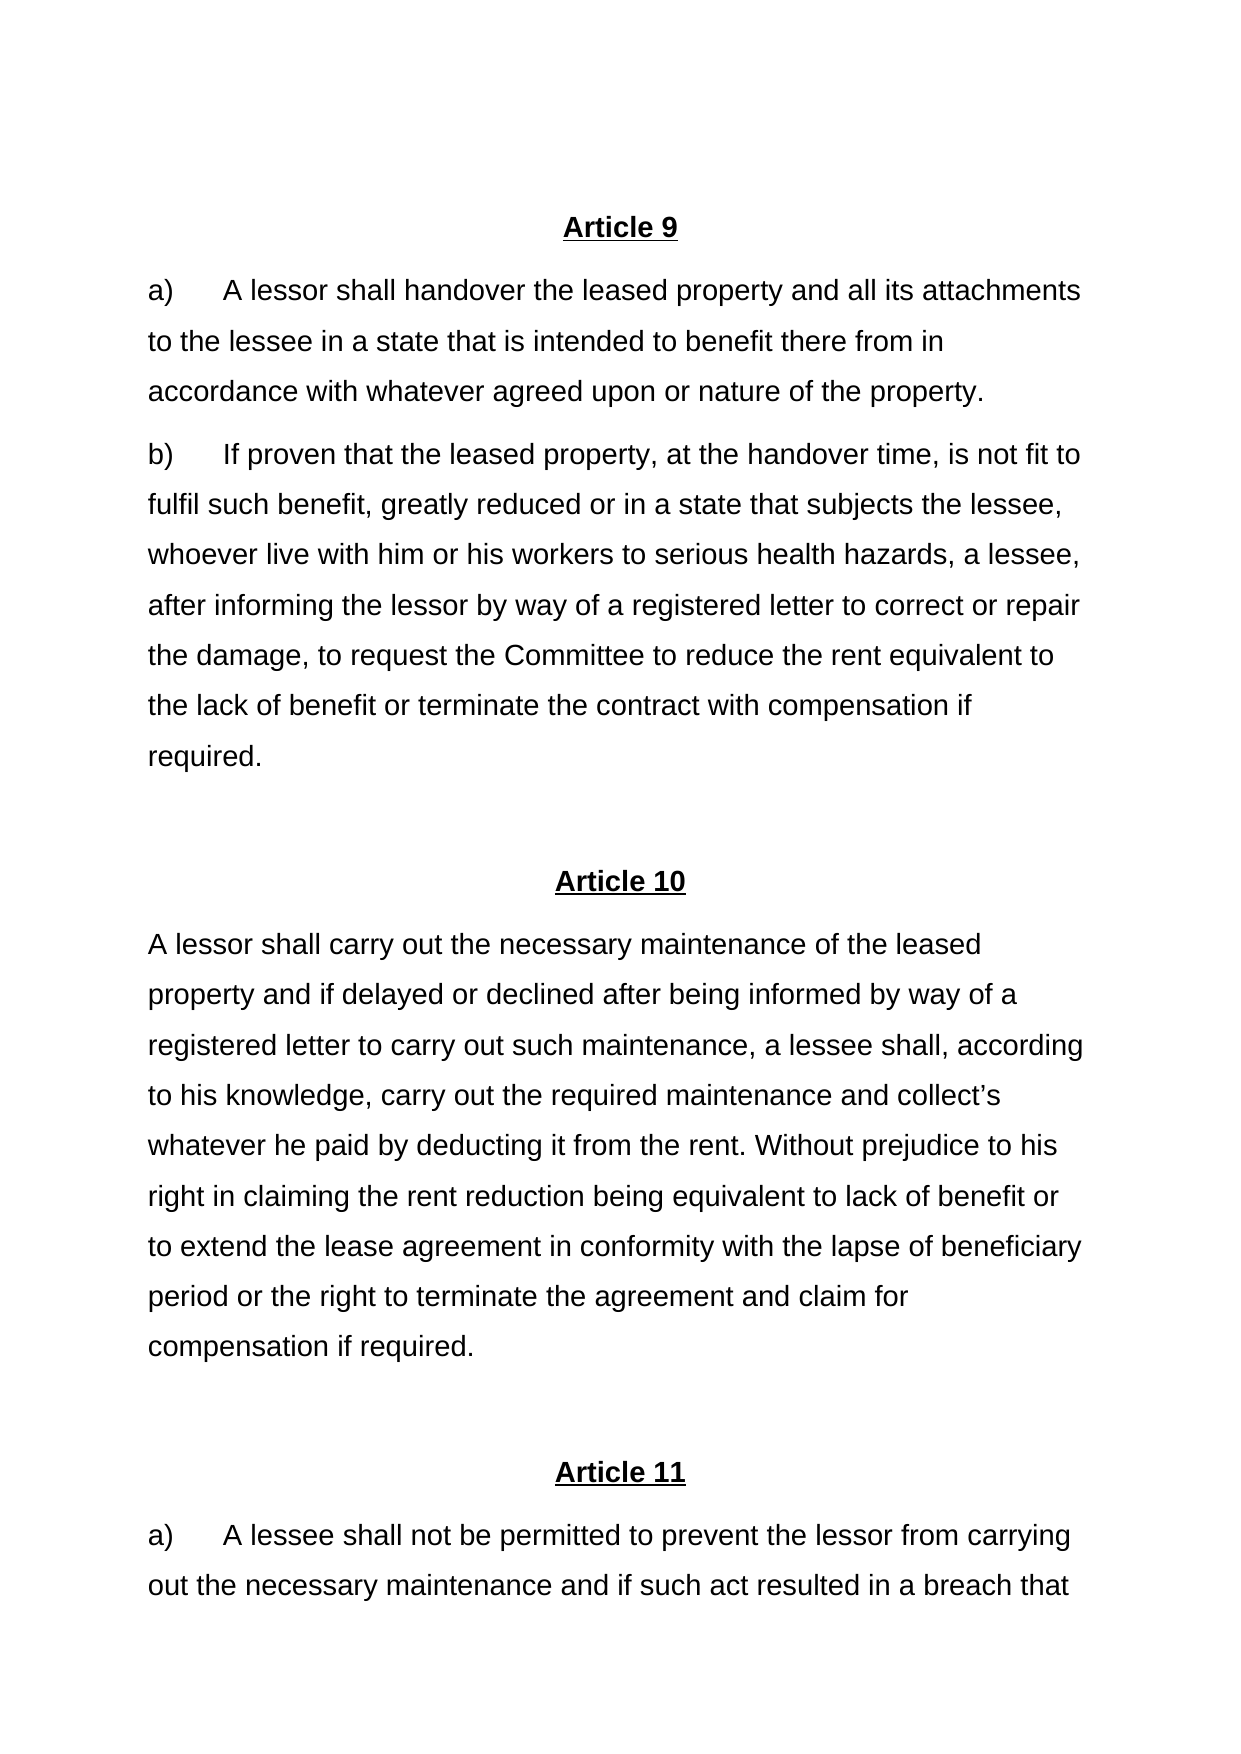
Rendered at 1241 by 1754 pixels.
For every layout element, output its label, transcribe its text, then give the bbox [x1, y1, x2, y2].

list A lessor shall handover the leased property and all its attachments to the lessee in a state that is intended to benefit there from in accordance with whatever agreed upon or nature of the property. [148, 273, 1093, 407]
text Article 10 [148, 864, 1093, 898]
list If proven that the leased property, at the handover time, is not fit to fulfil such benefit, greatly reduced or in a state that subjects the lessee, whoever live with him or his workers to serious health hazards, a lessee, after informing the lessor by way of a registered letter to correct or repair the damage, to request the Committee to reduce the rent equivalent to the lack of benefit or terminate the contract with compensation if required. [148, 437, 1093, 772]
text A lessor shall carry out the necessary maintenance of the leased property and if delayed or declined after being informed by way of a registered letter to carry out such maintenance, a lessee shall, according to his knowledge, carry out the required maintenance and collect’s whatever he paid by deducting it from the rent. Without prejudice to his right in claiming the rent reduction being equivalent to lack of benefit or to extend the lease agreement in conformity with the lapse of beneficiary period or the right to terminate the agreement and claim for compensation if required. [148, 927, 1093, 1363]
text Article 11 [148, 1455, 1093, 1489]
text Article 9 [148, 210, 1093, 244]
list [148, 1518, 1093, 1602]
